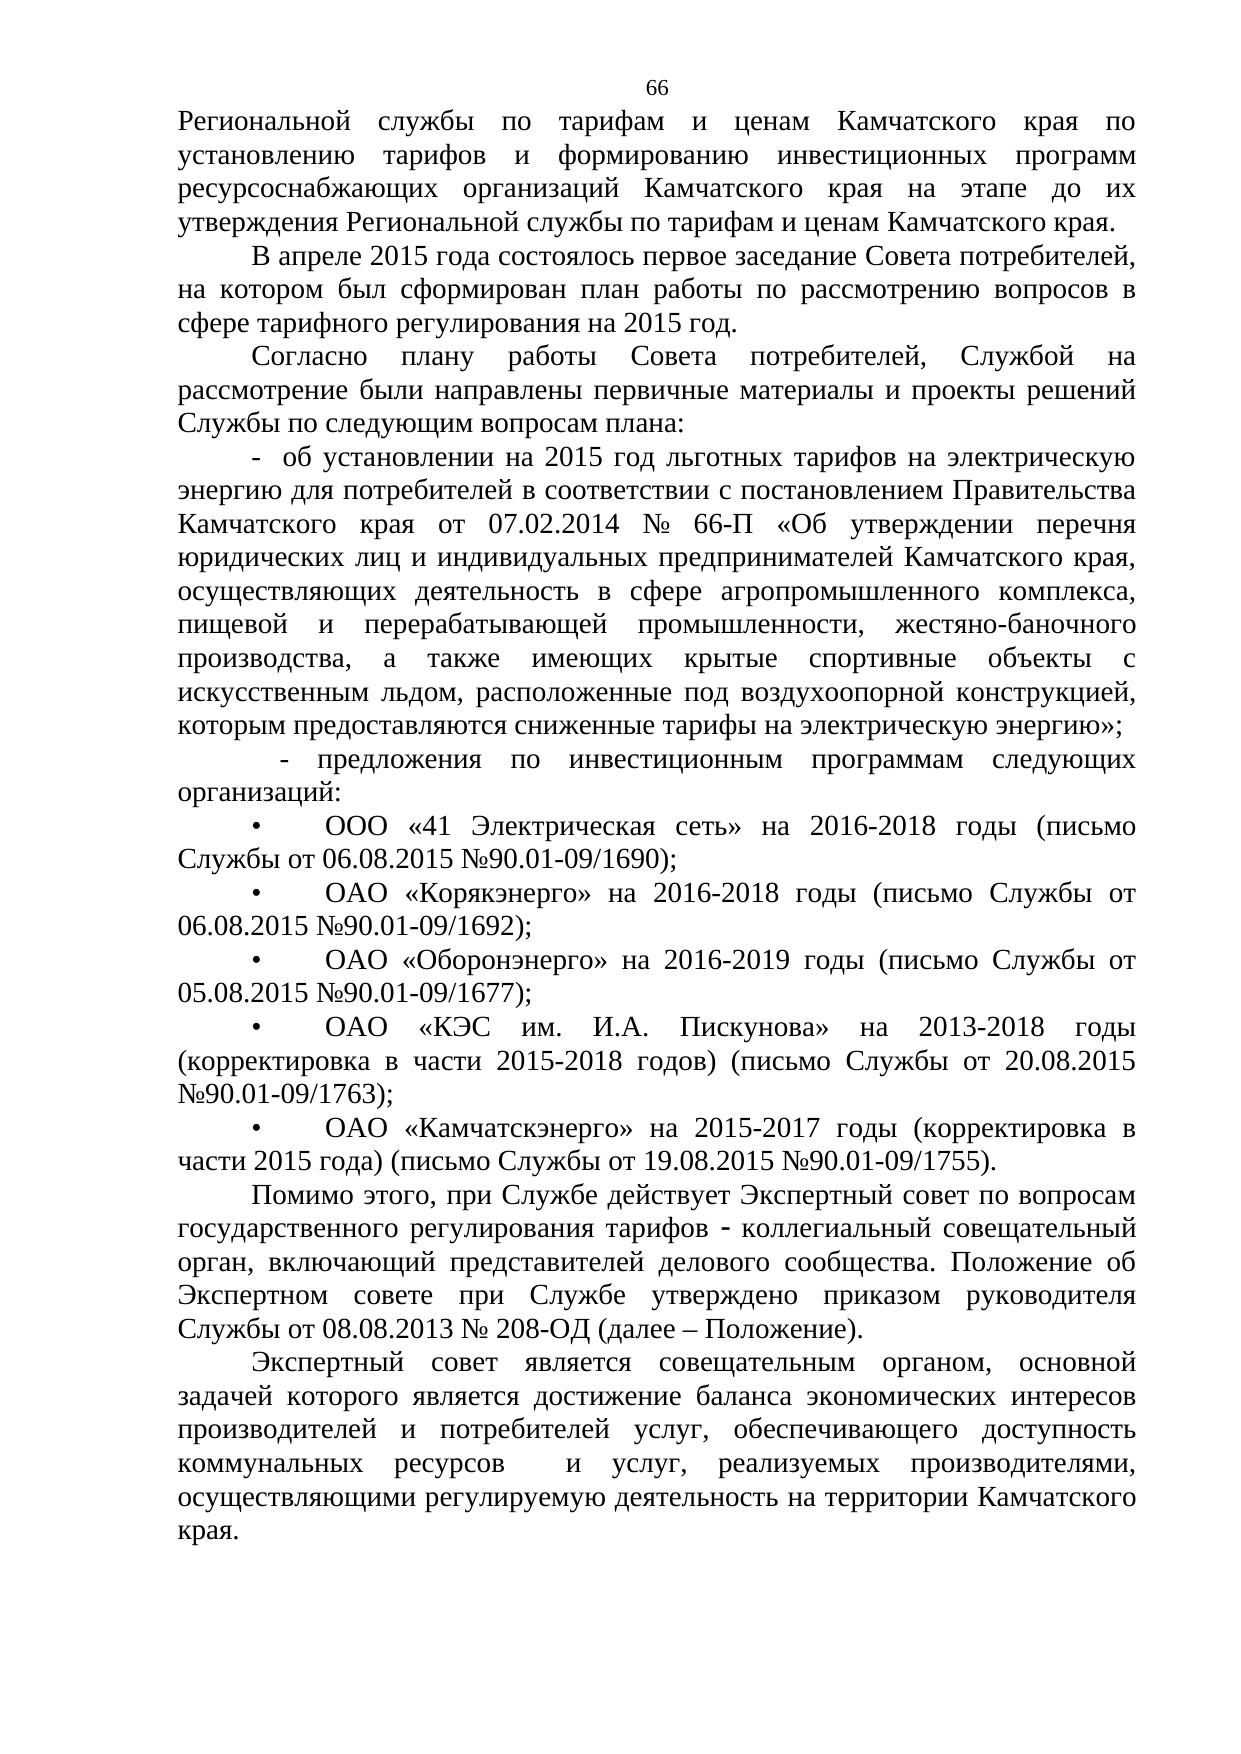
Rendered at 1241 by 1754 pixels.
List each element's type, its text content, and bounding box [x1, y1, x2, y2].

text • ОАО «Камчатскэнерго» на 2015-2017 годы (корректировка в части 2015 года) (письмо Службы от 19.08.2015 №90.01-09/1755). [177, 1110, 1137, 1177]
text Экспертный совет является совещательным органом, основной задачей которого является достижение баланса экономических интересов производителей и потребителей услуг, обеспечивающего доступность коммунальных ресурсов и услуг, реализуемых производителями, осуществляющими регулируемую деятельность на территории Камчатского края. [177, 1344, 1137, 1546]
text • ОАО «Оборонэнерго» на 2016-2019 годы (письмо Службы от 05.08.2015 №90.01-09/1677); [177, 942, 1137, 1009]
text • ОАО «Корякэнерго» на 2016-2018 годы (письмо Службы от 06.08.2015 №90.01-09/1692); [177, 875, 1137, 942]
text - предложения по инвестиционным программам следующих организаций: [177, 741, 1137, 808]
text • ОАО «КЭС им. И.А. Пискунова» на 2013-2018 годы (корректировка в части 2015-2018 годов) (письмо Службы от 20.08.2015 №90.01-09/1763); [177, 1009, 1137, 1110]
text В апреле 2015 года состоялось первое заседание Совета потребителей, на котором был сформирован план работы по рассмотрению вопросов в сфере тарифного регулирования на 2015 год. [177, 238, 1137, 338]
text • ООО «41 Электрическая сеть» на 2016-2018 годы (письмо Службы от 06.08.2015 №90.01-09/1690); [177, 808, 1137, 875]
text - об установлении на 2015 год льготных тарифов на электрическую энергию для потребителей в соответствии с постановлением Правительства Камчатского края от 07.02.2014 № 66-П «Об утверждении перечня юридических лиц и индивидуальных предпринимателей Камчатского края, осуществляющих деятельность в сфере агропромышленного комплекса, пищевой и перерабатывающей промышленности, жестяно-баночного производства, а также имеющих крытые спортивные объекты с искусственным льдом, расположенные под воздухоопорной конструкцией, которым предоставляются сниженные тарифы на электрическую энергию»; [177, 439, 1137, 741]
text Согласно плану работы Совета потребителей, Службой на рассмотрение были направлены первичные материалы и проекты решений Службы по следующим вопросам плана: [177, 338, 1137, 439]
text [177, 103, 1137, 238]
text Помимо этого, при Службе действует Экспертный совет по вопросам государственного регулирования тарифов коллегиальный совещательный орган, включающий представителей делового сообщества. Положение об Экспертном совете при Службе утверждено приказом руководителя Службы от 08.08.2013 № 208-ОД (далее – Положение). [177, 1177, 1137, 1344]
